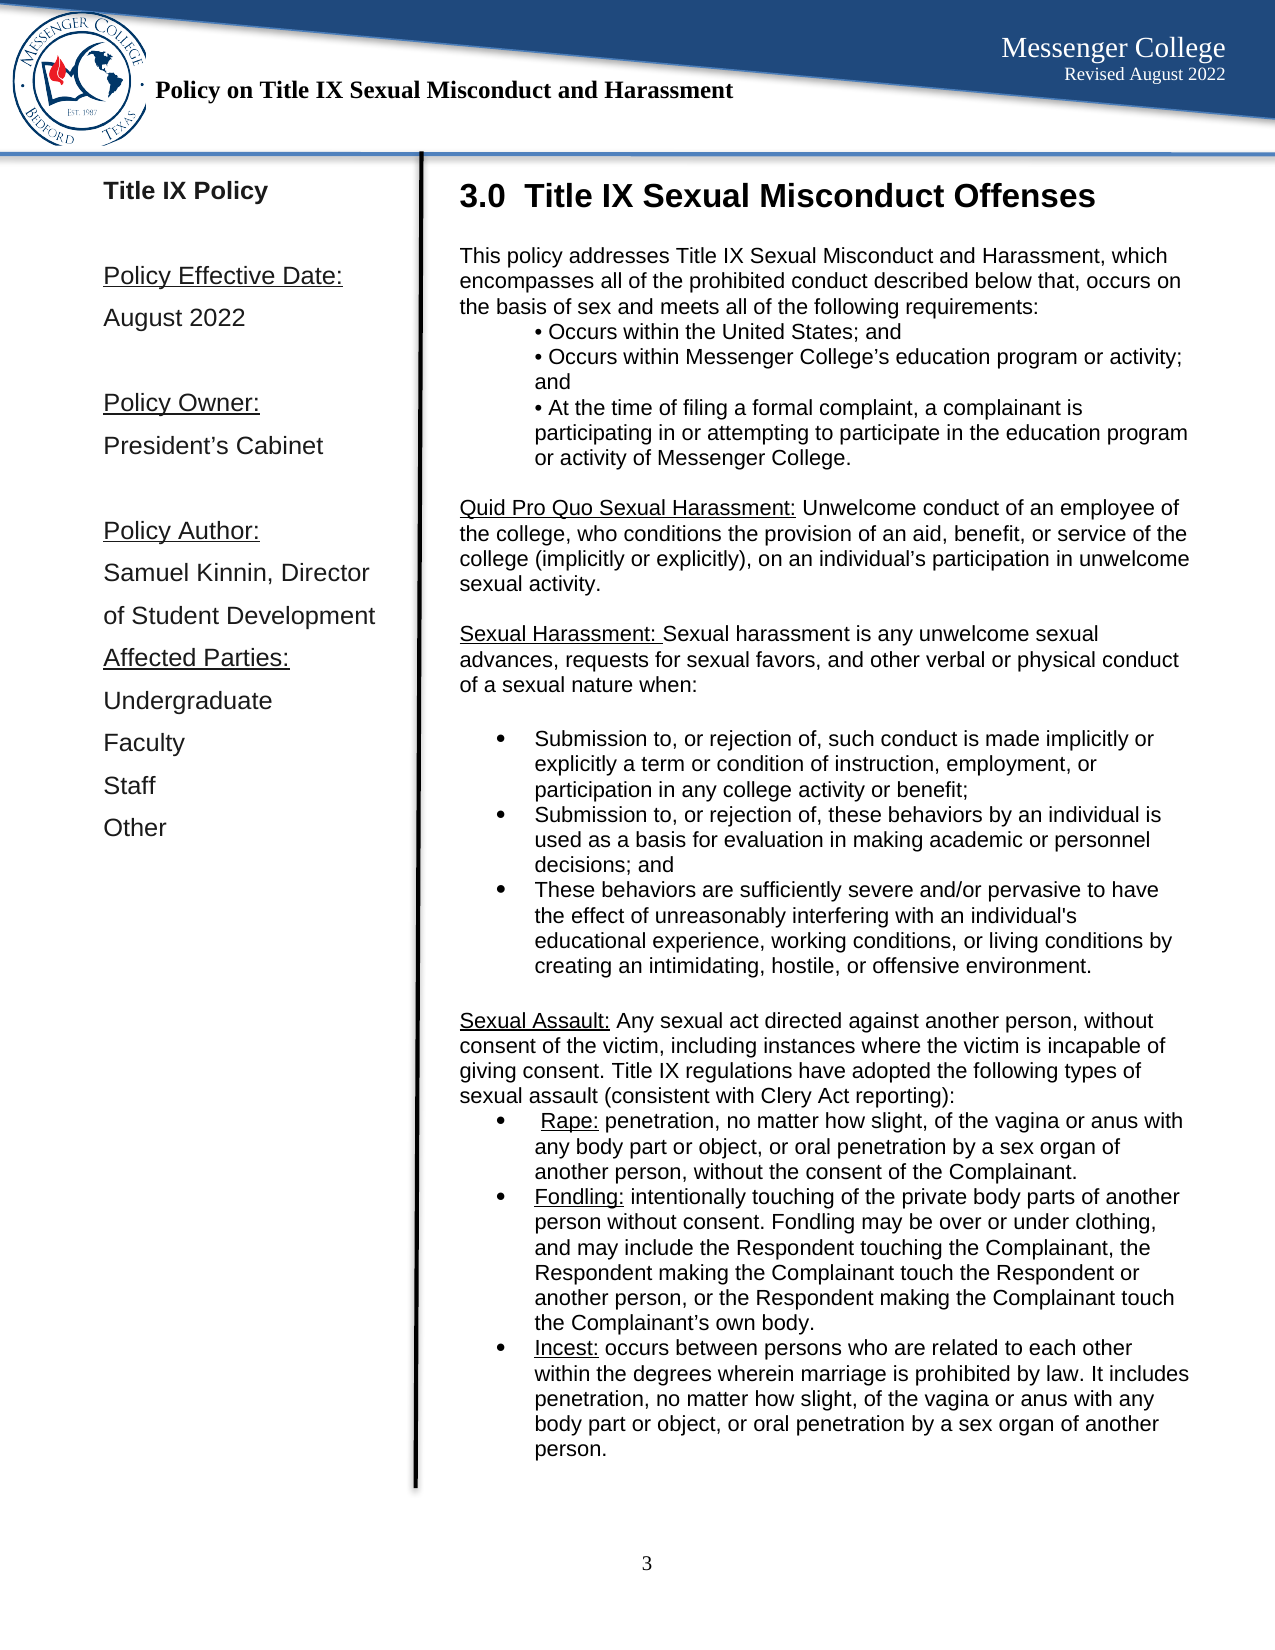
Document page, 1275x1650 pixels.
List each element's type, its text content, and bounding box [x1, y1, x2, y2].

list Fondling: intentionally touching of the private body parts of another person without consent. Fondling may be over or under clothing, and may include the Respondent touching the Complainant, the Respondent making the Complainant touch the Respondent or another person, or the Respondent making the Complainant touch the Complainant’s own body. [497, 1184, 1191, 1335]
text 3.0 Title IX Sexual Misconduct Offenses [459, 176, 1191, 214]
text This policy addresses Title IX Sexual Misconduct and Harassment, which encompasses all of the prohibited conduct described below that, occurs on the basis of sex and meets all of the following requirements: [459, 243, 1191, 319]
text Policy Owner: [103, 388, 405, 417]
text Sexual Harassment: Sexual harassment is any unwelcome sexual advances, requests for sexual favors, and other verbal or physical conduct of a sexual nature when: [459, 621, 1191, 697]
text of Student Development [103, 601, 405, 630]
list Incest: occurs between persons who are related to each other within the degrees wherein marriage is prohibited by law. It includes penetration, no matter how slight, of the vagina or anus with any body part or object, or oral penetration by a sex organ of another person. [497, 1335, 1191, 1461]
text Title IX Policy [103, 176, 405, 205]
list Rape: penetration, no matter how slight, of the vagina or anus with any body part or object, or oral penetration by a sex organ of another person, without the consent of the Complainant. [497, 1108, 1191, 1184]
text Policy Author: [103, 516, 405, 545]
picture [12, 12, 146, 146]
text Other [103, 813, 405, 842]
text Staff [103, 771, 405, 800]
text President’s Cabinet [103, 431, 405, 460]
list These behaviors are sufficiently severe and/or pervasive to have the effect of unreasonably interfering with an individual's educational experience, working conditions, or living conditions by creating an intimidating, hostile, or offensive environment. [497, 877, 1191, 978]
list Submission to, or rejection of, such conduct is made implicitly or explicitly a term or condition of instruction, employment, or participation in any college activity or benefit; [497, 726, 1191, 802]
list Submission to, or rejection of, these behaviors by an individual is used as a basis for evaluation in making academic or personnel decisions; and [497, 802, 1191, 877]
text • At the time of filing a formal complaint, a complainant is participating in or attempting to participate in the education program or activity of Messenger College. [534, 394, 1191, 470]
text August 2022 [103, 303, 405, 332]
text Affected Parties: [103, 643, 405, 672]
text • Occurs within the United States; and [534, 319, 1191, 344]
text Quid Pro Quo Sexual Harassment: Unwelcome conduct of an employee of the college, who conditions the provision of an aid, benefit, or service of the college (implicitly or explicitly), on an individual’s participation in unwelcome sexual activity. [459, 495, 1191, 596]
text Policy Effective Date: [103, 261, 405, 290]
text • Occurs within Messenger College’s education program or activity; and [534, 344, 1191, 394]
text Sexual Assault: Any sexual act directed against another person, without consent of the victim, including instances where the victim is incapable of giving consent. Title IX regulations have adopted the following types of sexual assault (consistent with Clery Act reporting): [459, 1007, 1191, 1108]
text Undergraduate [103, 686, 405, 715]
text Faculty [103, 728, 405, 757]
text Samuel Kinnin, Director [103, 558, 405, 587]
